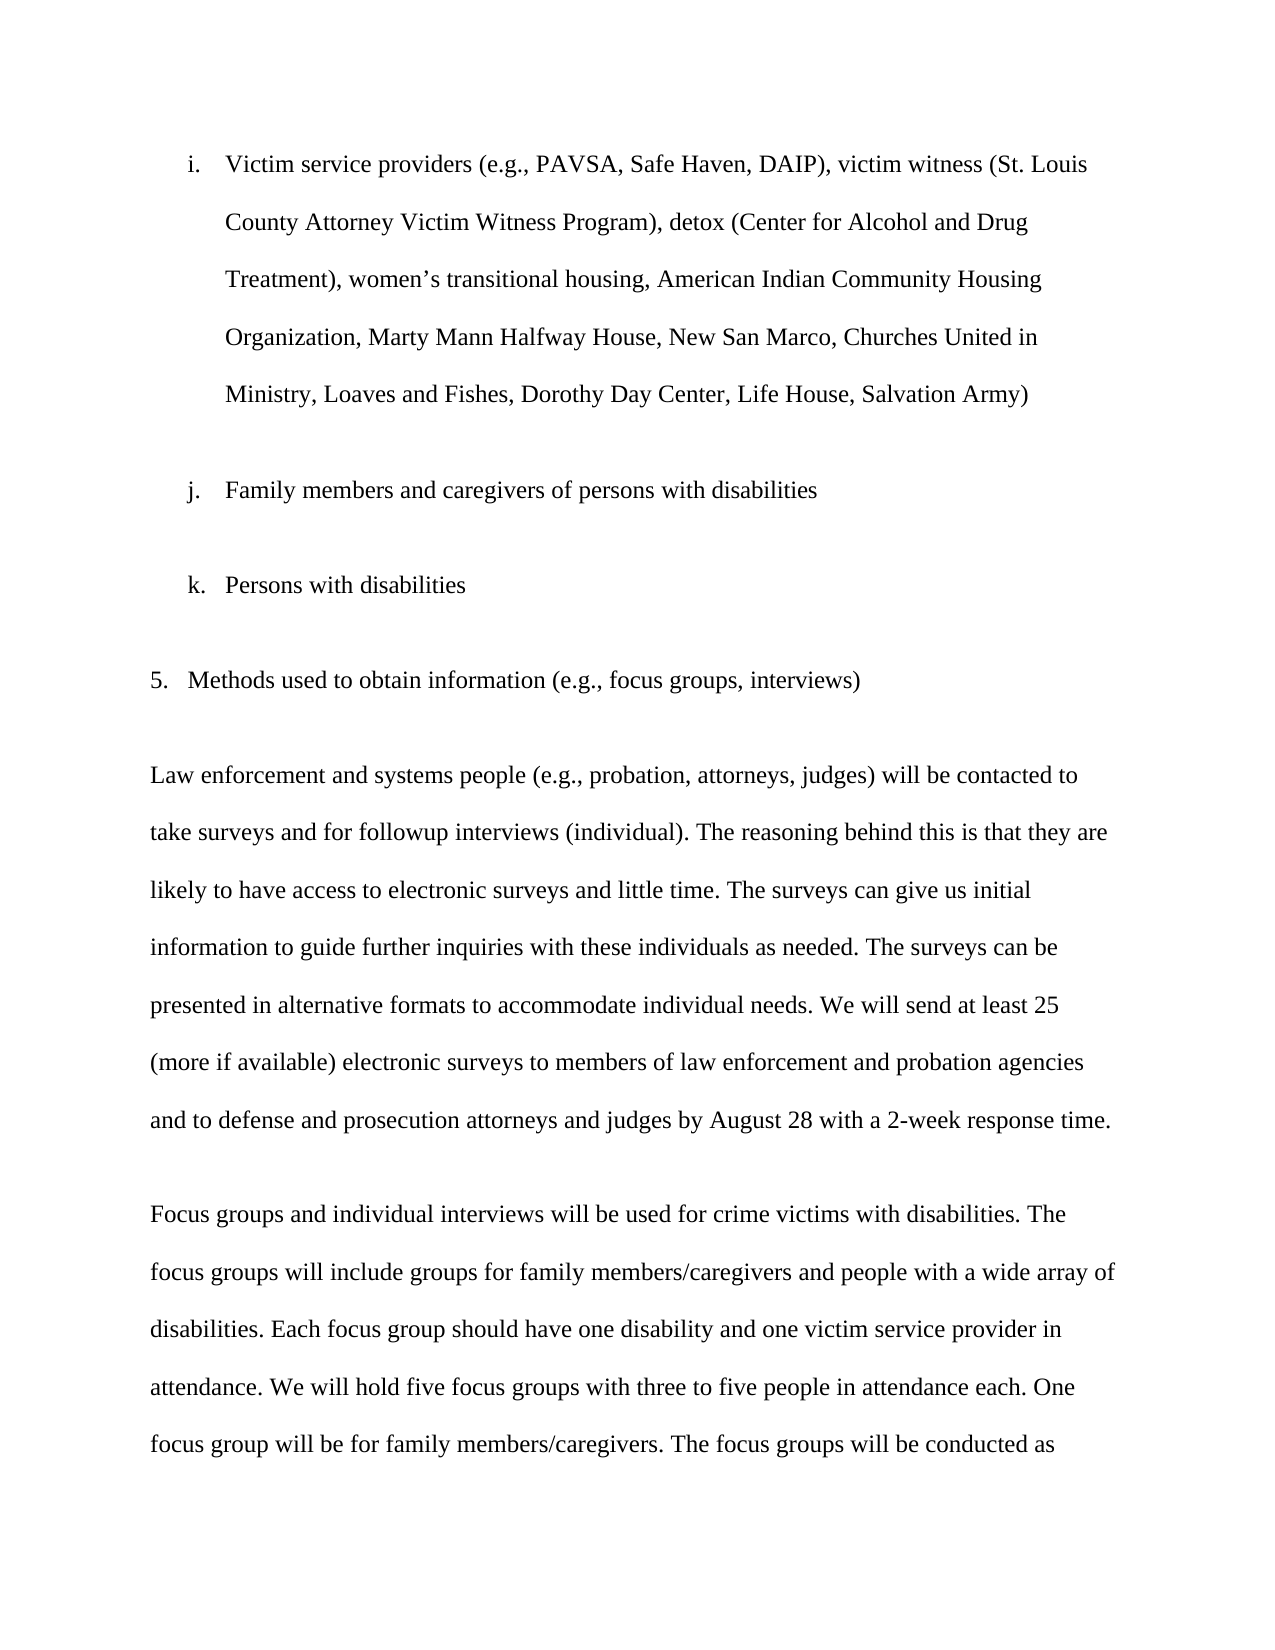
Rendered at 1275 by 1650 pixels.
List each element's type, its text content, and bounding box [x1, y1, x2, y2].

list Persons with disabilities [187, 570, 1135, 598]
list Victim service providers (e.g., PAVSA, Safe Haven, DAIP), victim witness (St. Louis County Attorney Victim Witness Program), detox (Center for Alcohol and Drug Treatment), women’s transitional housing, American Indian Community Housing Organization, Marty Mann Halfway House, New San Marco, Churches United in Ministry, Loaves and Fishes, Dorothy Day Center, Life House, Salvation Army) [187, 149, 1088, 408]
list Family members and caregivers of persons with disabilities [187, 475, 1135, 503]
list Methods used to obtain information (e.g., focus groups, interviews) [150, 665, 1135, 693]
text Focus groups and individual interviews will be used for crime victims with disabilities. The focus groups will include groups for family members/caregivers and people with a wide array of disabilities. Each focus group should have one disability and one victim service provider in attendance. We will hold five focus groups with three to five people in attendance each. One focus group will be for family members/caregivers. The focus groups will be conducted as [150, 1199, 1117, 1458]
text Law enforcement and systems people (e.g., probation, attorneys, judges) will be contacted to take surveys and for followup interviews (individual). The reasoning behind this is that they are likely to have access to electronic surveys and little time. The surveys can give us initial information to guide further inquiries with these individuals as needed. The surveys can be presented in alternative formats to accommodate individual needs. We will send at least 25 (more if available) electronic surveys to members of law enforcement and probation agencies and to defense and prosecution attorneys and judges by August 28 with a 2-week response time. [150, 760, 1117, 1133]
